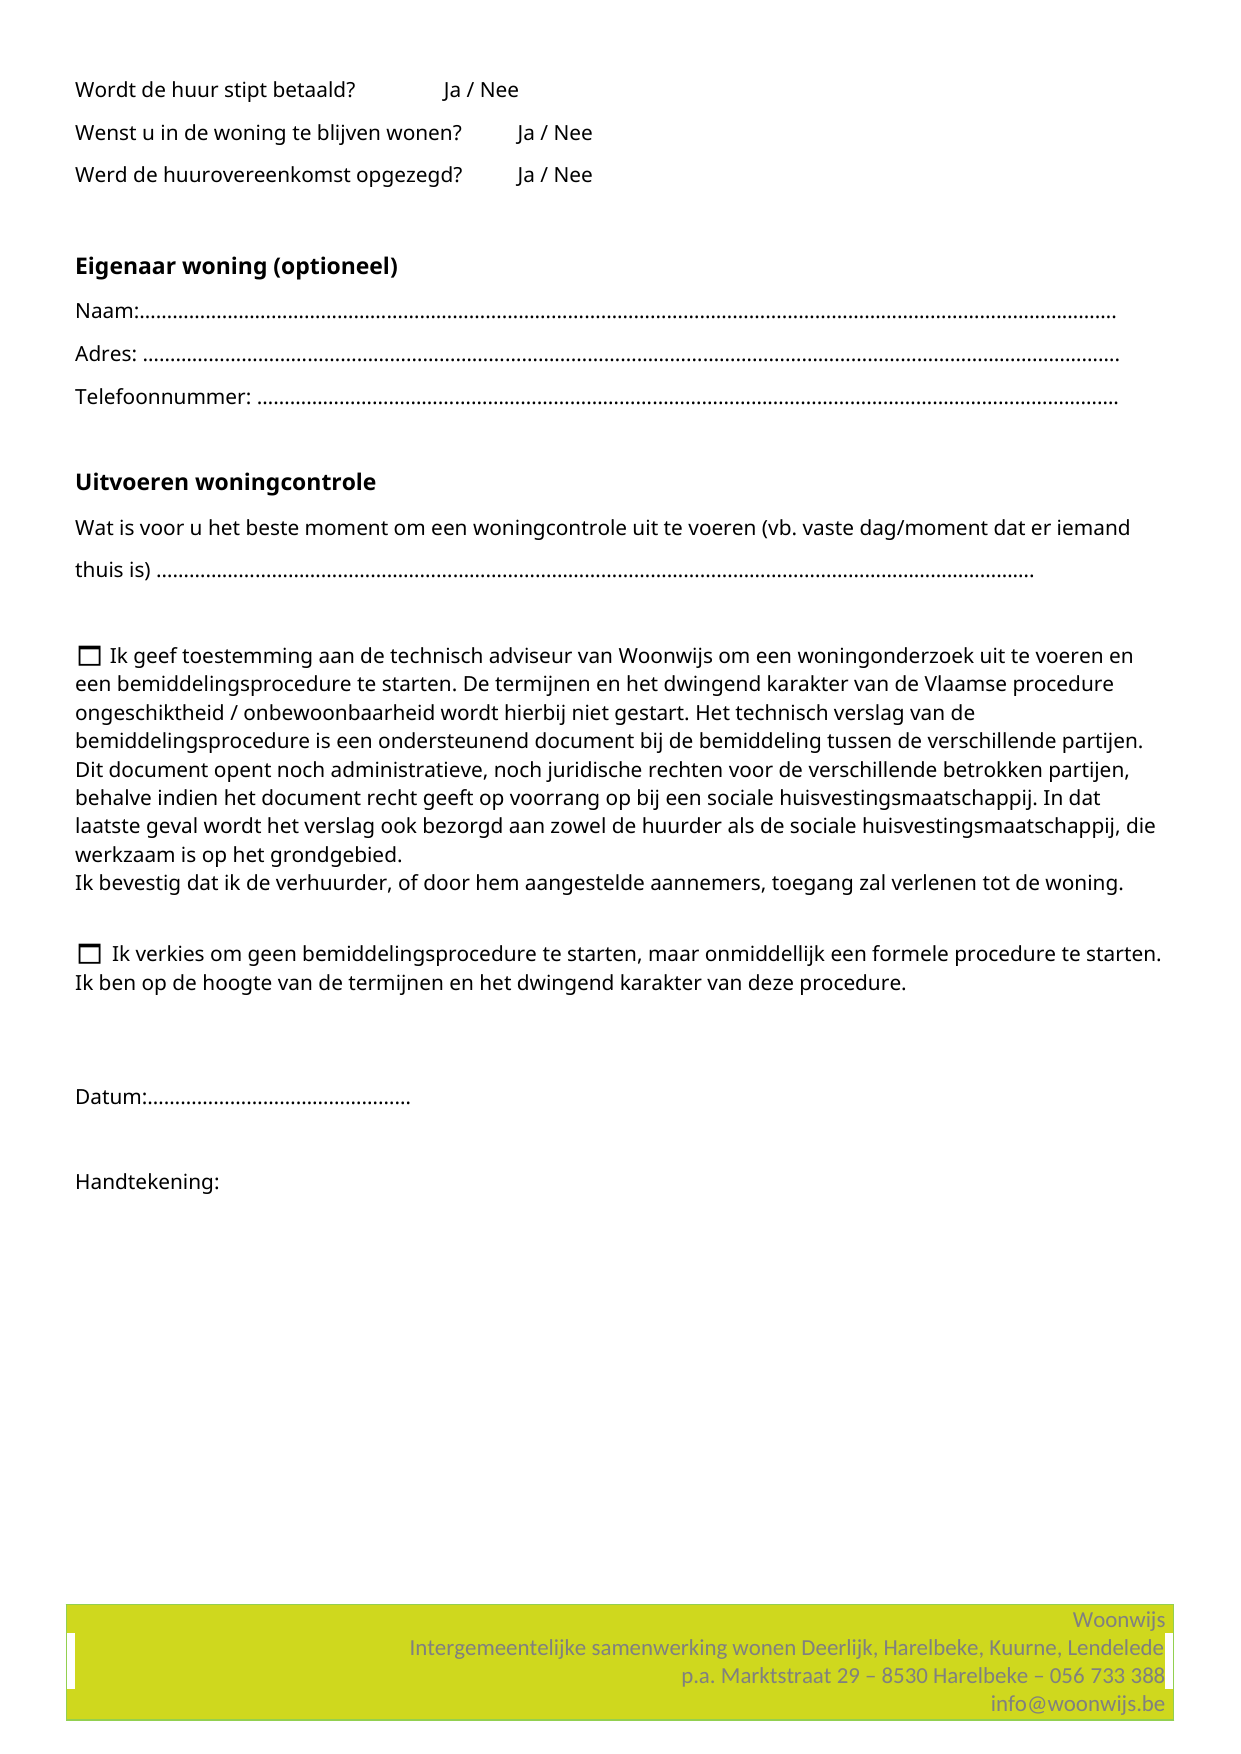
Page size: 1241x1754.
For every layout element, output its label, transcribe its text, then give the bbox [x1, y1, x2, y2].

text Telefoonnummer: …………………………………………………………………………………………………………………………………………. [75, 382, 1165, 452]
text Handtekening: [75, 1167, 1165, 1196]
text Wat is voor u het beste moment om een woningcontrole uit te voeren (vb. vaste dag/moment dat er iemand thuis is) ……………………………………………………………………………………………………………………………………………. [75, 513, 1165, 584]
text Ik geef toestemming aan de technisch adviseur van Woonwijs om een woningonderzoek uit te voeren en een bemiddelingsprocedure te starten. De termijnen en het dwingend karakter van de Vlaamse procedure ongeschiktheid / onbewoonbaarheid wordt hierbij niet gestart. Het technisch verslag van de bemiddelingsprocedure is een ondersteunend document bij de bemiddeling tussen de verschillende partijen. Dit document opent noch administratieve, noch juridische rechten voor de verschillende betrokken partijen, behalve indien het document recht geeft op voorrang op bij een sociale huisvestingsmaatschappij. In dat laatste geval wordt het verslag ook bezorgd aan zowel de huurder als de sociale huisvestingsmaatschappij, die werkzaam is op het grondgebied. [75, 641, 1165, 868]
text Wenst u in de woning te blijven wonen? Ja / Nee [75, 118, 1165, 146]
text Datum:………………………………………… [75, 1082, 1165, 1110]
text Naam:……………………………………………………………………………………………………………………………………………………………. [75, 297, 1165, 325]
text Werd de huurovereenkomst opgezegd? Ja / Nee [75, 160, 1165, 189]
text Eigenaar woning (optioneel) [75, 250, 1165, 281]
text Ik verkies om geen bemiddelingsprocedure te starten, maar onmiddellijk een formele procedure te starten. Ik ben op de hoogte van de termijnen en het dwingend karakter van deze procedure. [75, 939, 1165, 997]
text Wordt de huur stipt betaald? Ja / Nee [75, 75, 1165, 103]
text Uitvoeren woningcontrole [75, 466, 1165, 497]
text Adres: ……………………………………………………………………………………………………………………………………………………………. [75, 339, 1165, 368]
text Ik bevestig dat ik de verhuurder, of door hem aangestelde aannemers, toegang zal verlenen tot de woning. [75, 868, 1165, 897]
